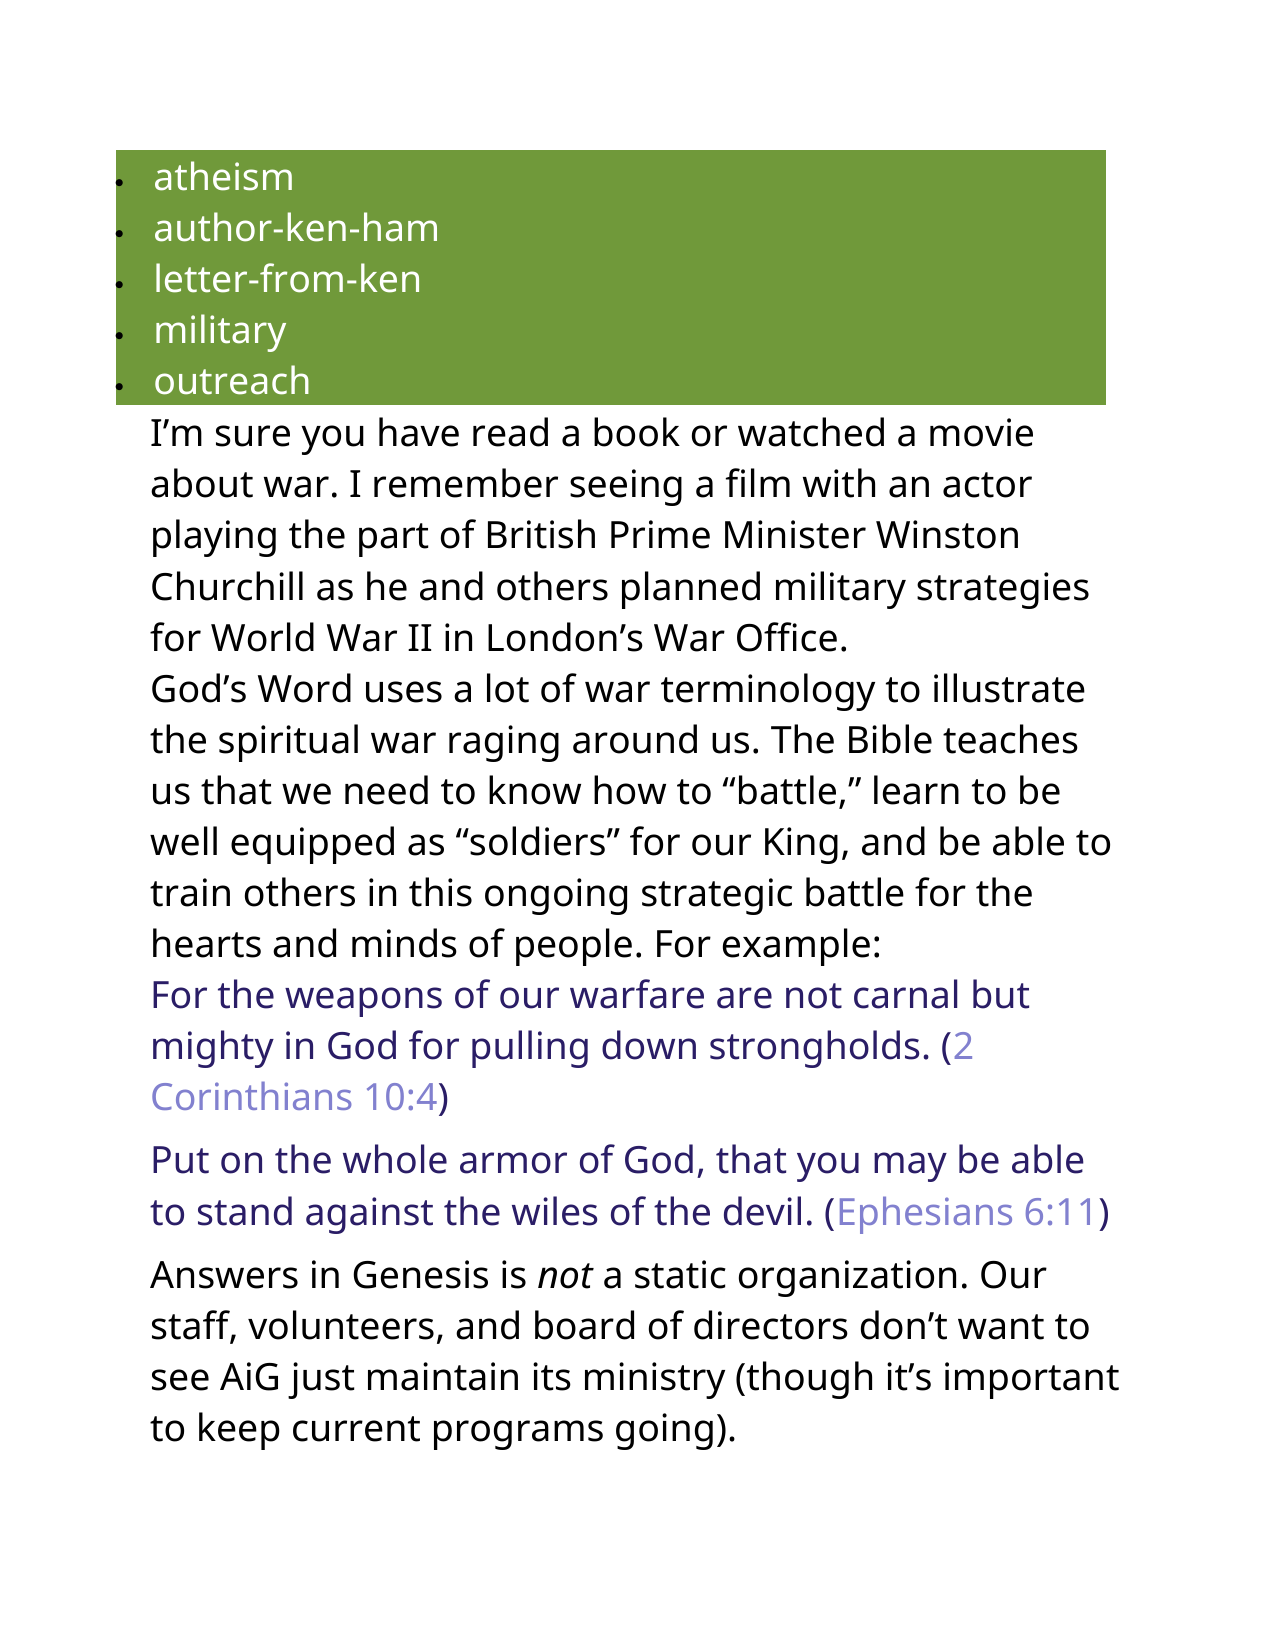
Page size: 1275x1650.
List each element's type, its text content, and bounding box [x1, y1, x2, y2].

text God’s Word uses a lot of war terminology to illustrate the spiritual war raging around us. The Bible teaches us that we need to know how to “battle,” learn to be well equipped as “soldiers” for our King, and be able to train others in this ongoing strategic battle for the hearts and minds of people. For example: [150, 662, 1125, 968]
text Put on the whole armor of God, that you may be able to stand against the wiles of the devil. (Ephesians 6:11) [150, 1134, 1125, 1236]
list author-ken-ham [116, 201, 1106, 252]
list outreach [116, 354, 1106, 405]
list letter-from-ken [116, 252, 1106, 303]
list military [116, 303, 1106, 354]
list atheism [116, 150, 1106, 201]
text Answers in Genesis is not a static organization. Our staff, volunteers, and board of directors don’t want to see AiG just maintain its ministry (though it’s important to keep current programs going). [150, 1248, 1125, 1453]
text For the weapons of our warfare are not carnal but mighty in God for pulling down strongholds. (2 Corinthians 10:4) [150, 968, 1125, 1121]
text I’m sure you have read a book or watched a movie about war. I remember seeing a film with an actor playing the part of British Prime Minister Winston Churchill as he and others planned military strategies for World War II in London’s War Office. [150, 407, 1125, 662]
